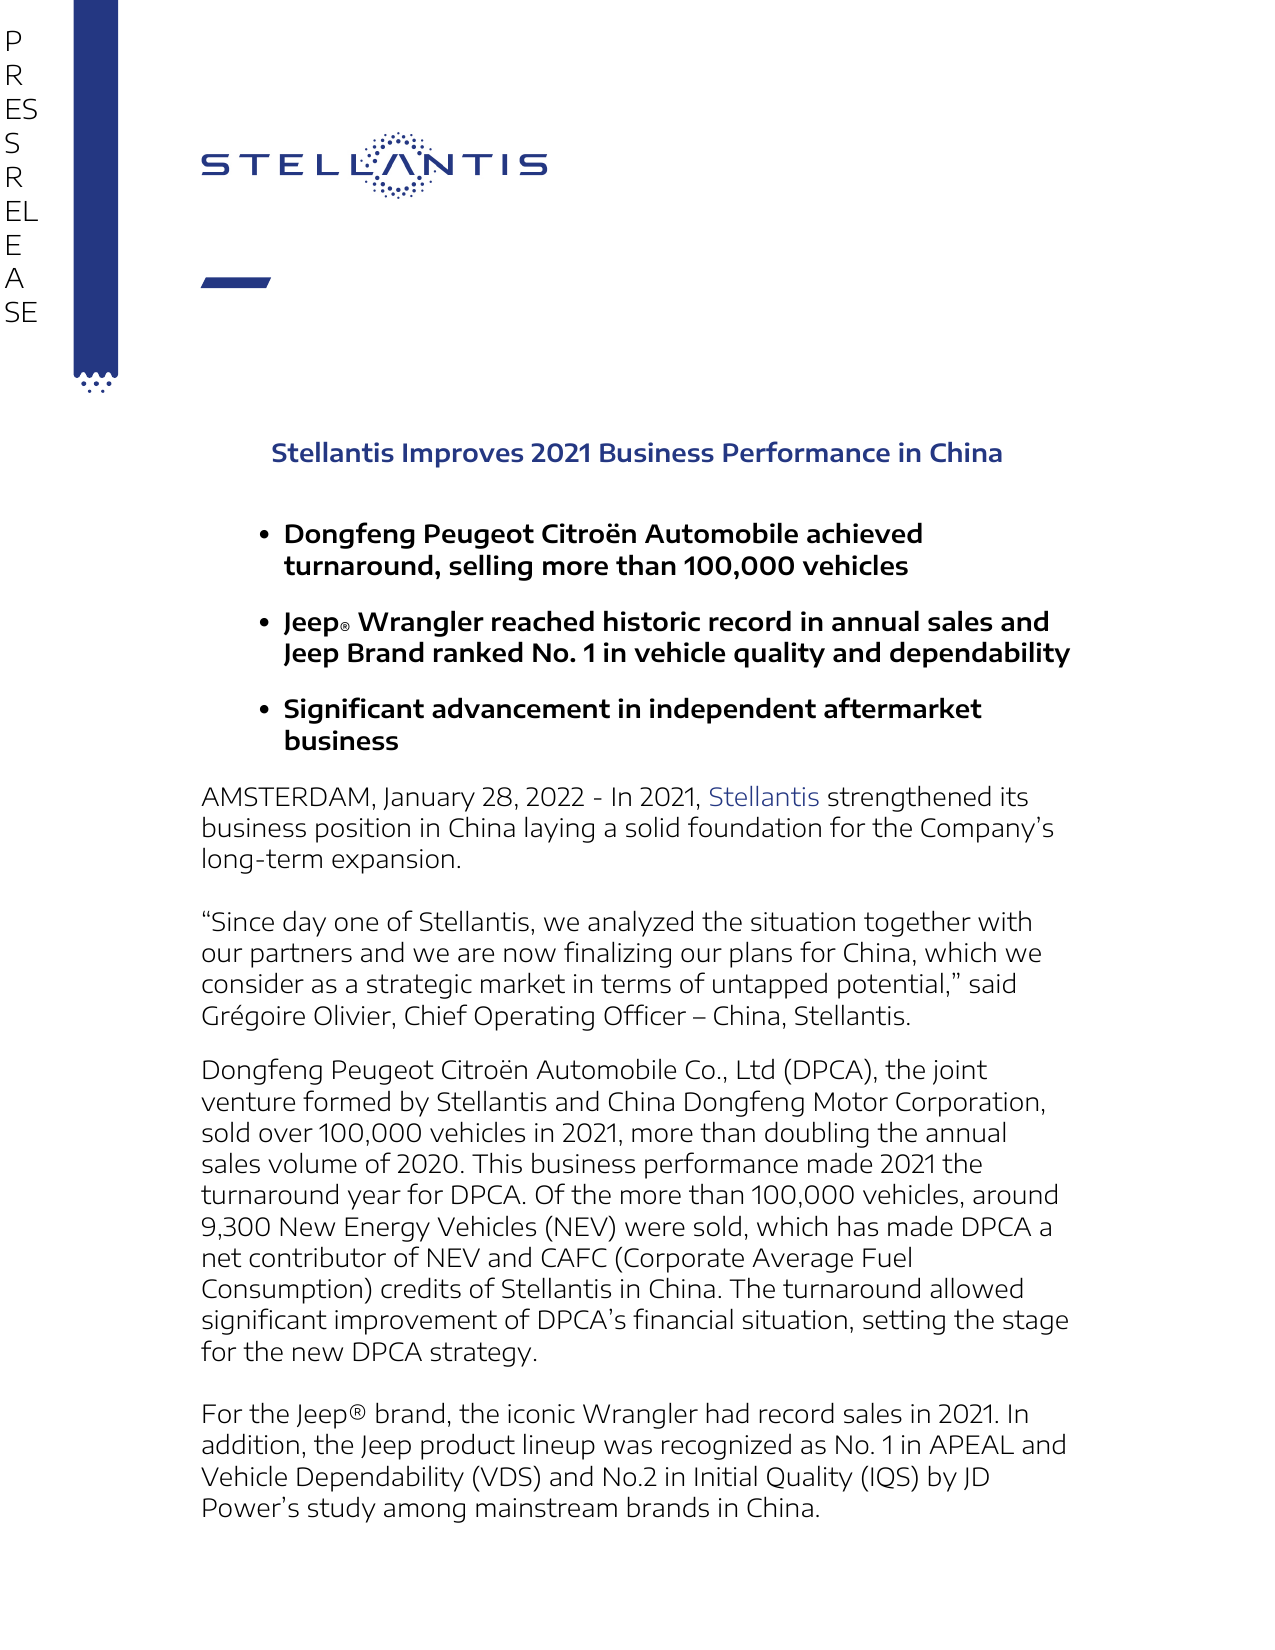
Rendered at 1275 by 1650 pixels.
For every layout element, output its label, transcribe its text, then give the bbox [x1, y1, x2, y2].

text Stellantis Improves 2021 Business Performance in China [201, 437, 1074, 468]
text AMSTERDAM, January 28, 2022 - In 2021, Stellantis strengthened its business position in China laying a solid foundation for the Company’s long-term expansion. [201, 781, 1074, 874]
text For the Jeep® brand, the iconic Wrangler had record sales in 2021. In addition, the Jeep product lineup was recognized as No. 1 in APEAL and Vehicle Dependability (VDS) and No.2 in Initial Quality (IQS) by JD Power’s study among mainstream brands in China. [201, 1398, 1074, 1523]
text Significant advancement in independent aftermarket business [260, 693, 1074, 756]
text “Since day one of Stellantis, we analyzed the situation together with our partners and we are now finalizing our plans for China, which we consider as a strategic market in terms of untapped potential,” said Grégoire Olivier, Chief Operating Officer – China, Stellantis. [201, 906, 1074, 1031]
text Dongfeng Peugeot Citroën Automobile Co., Ltd (DPCA), the joint venture formed by Stellantis and China Dongfeng Motor Corporation, sold over 100,000 vehicles in 2021, more than doubling the annual sales volume of 2020. This business performance made 2021 the turnaround year for DPCA. Of the more than 100,000 vehicles, around 9,300 New Energy Vehicles (NEV) were sold, which has made DPCA a net contributor of NEV and CAFC (Corporate Average Fuel Consumption) credits of Stellantis in China. The turnaround allowed significant improvement of DPCA’s financial situation, setting the stage for the new DPCA strategy. [201, 1054, 1074, 1366]
text Jeep® Wrangler reached historic record in annual sales and Jeep Brand ranked No. 1 in vehicle quality and dependability [260, 606, 1074, 668]
text Dongfeng Peugeot Citroën Automobile achieved turnaround, selling more than 100,000 vehicles [260, 518, 1074, 581]
picture [200, 106, 581, 225]
